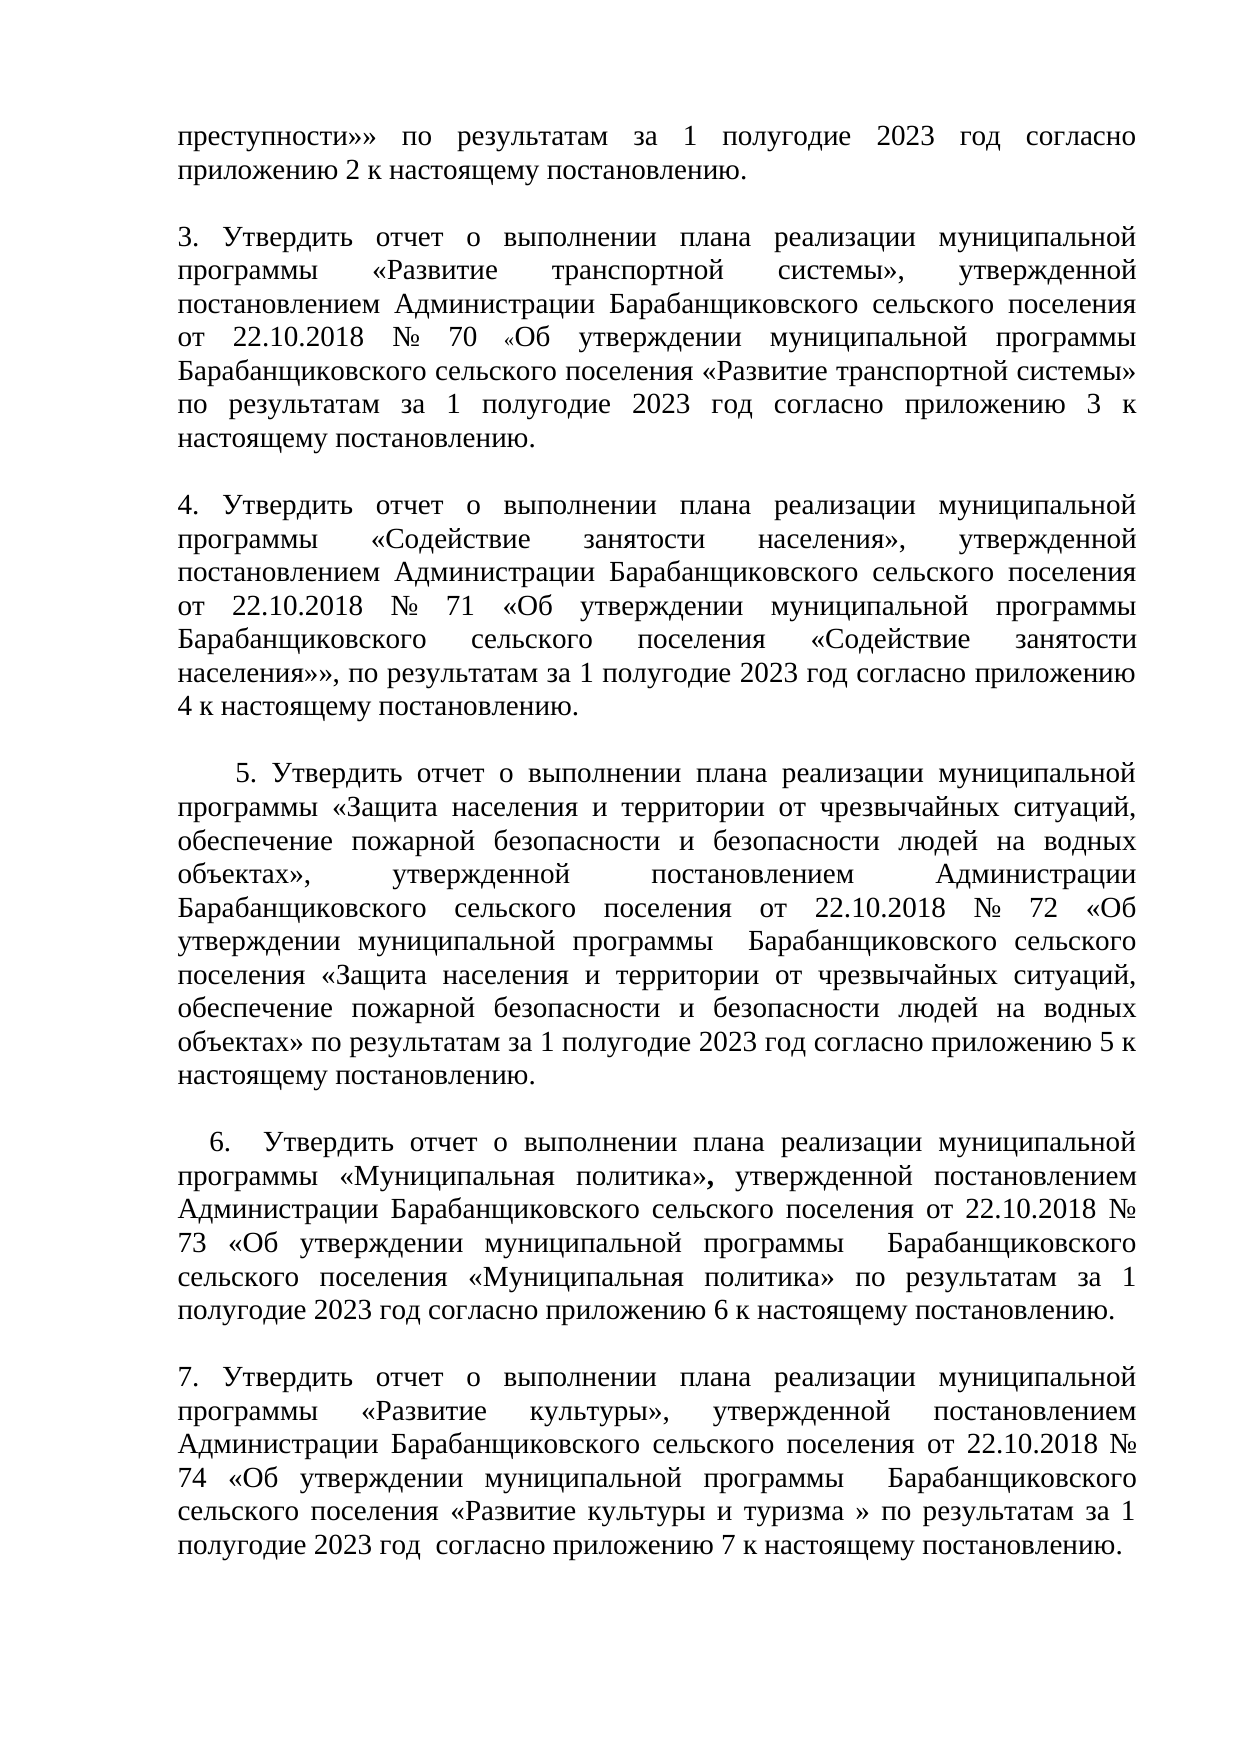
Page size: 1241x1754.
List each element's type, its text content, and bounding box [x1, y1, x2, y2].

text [177, 118, 1137, 185]
text 4. Утвердить отчет о выполнении плана реализации муниципальной программы «Содействие занятости населения», утвержденной постановлением Администрации Барабанщиковского сельского поселения от 22.10.2018 № 71 «Об утверждении муниципальной программы Барабанщиковского сельского поселения «Содействие занятости населения»», по результатам за 1 полугодие 2023 год согласно приложению 4 к настоящему постановлению. [177, 487, 1137, 722]
text 3. Утвердить отчет о выполнении плана реализации муниципальной программы «Развитие транспортной системы», утвержденной постановлением Администрации Барабанщиковского сельского поселения от 22.10.2018 № 70 «Об утверждении муниципальной программы Барабанщиковского сельского поселения «Развитие транспортной системы» по результатам за 1 полугодие 2023 год согласно приложению 3 к настоящему постановлению. [177, 219, 1137, 454]
text 7. Утвердить отчет о выполнении плана реализации муниципальной программы «Развитие культуры», утвержденной постановлением Администрации Барабанщиковского сельского поселения от 22.10.2018 № 74 «Об утверждении муниципальной программы Барабанщиковского сельского поселения «Развитие культуры и туризма » по результатам за 1 полугодие 2023 год согласно приложению 7 к настоящему постановлению. [177, 1359, 1137, 1561]
text 5. Утвердить отчет о выполнении плана реализации муниципальной программы «Защита населения и территории от чрезвычайных ситуаций, обеспечение пожарной безопасности и безопасности людей на водных объектах», утвержденной постановлением Администрации Барабанщиковского сельского поселения от 22.10.2018 № 72 «Об утверждении муниципальной программы Барабанщиковского сельского поселения «Защита населения и территории от чрезвычайных ситуаций, обеспечение пожарной безопасности и безопасности людей на водных объектах» по результатам за 1 полугодие 2023 год согласно приложению 5 к настоящему постановлению. [177, 756, 1137, 1091]
text 6. Утвердить отчет о выполнении плана реализации муниципальной программы «Муниципальная политика», утвержденной постановлением Администрации Барабанщиковского сельского поселения от 22.10.2018 № 73 «Об утверждении муниципальной программы Барабанщиковского сельского поселения «Муниципальная политика» по результатам за 1 полугодие 2023 год согласно приложению 6 к настоящему постановлению. [177, 1124, 1137, 1326]
